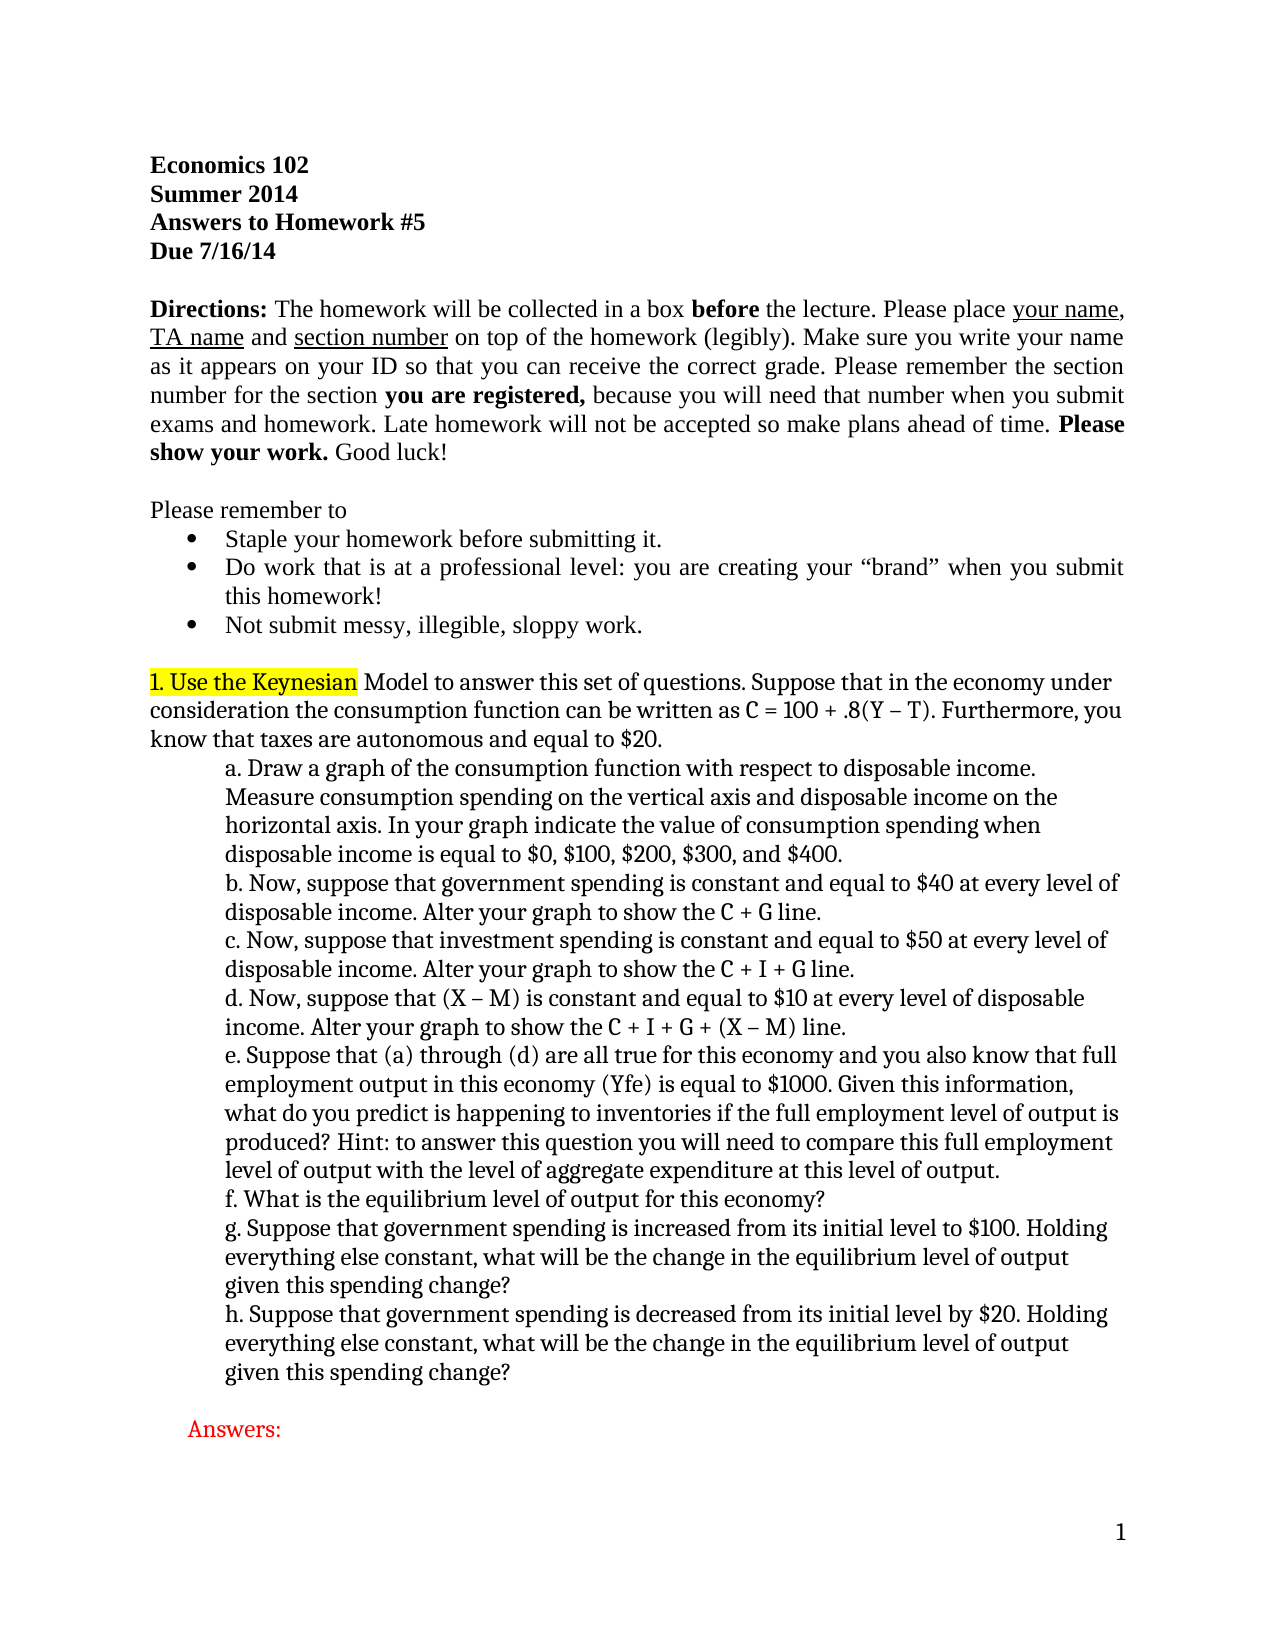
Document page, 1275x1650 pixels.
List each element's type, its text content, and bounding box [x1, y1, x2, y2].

list Answers: [187, 1415, 1125, 1444]
text g. Suppose that government spending is increased from its initial level to $100. Holding everything else constant, what will be the change in the equilibrium level of output given this spending change? [225, 1214, 1125, 1300]
text 1. Use the Keynesian Model to answer this set of questions. Suppose that in the economy under consideration the consumption function can be written as C = 100 + .8(Y – T). Furthermore, you know that taxes are autonomous and equal to $20. [150, 667, 1125, 754]
text Summer 2014 [150, 179, 1125, 207]
text b. Now, suppose that government spending is constant and equal to $40 at every level of disposable income. Alter your graph to show the C + G line. [225, 869, 1125, 926]
list Not submit messy, illegible, sloppy work. [187, 610, 1125, 639]
text Answers to Homework #5 [150, 207, 1125, 236]
text d. Now, suppose that (X – M) is constant and equal to $10 at every level of disposable income. Alter your graph to show the C + I + G + (X – M) line. [225, 984, 1125, 1041]
text e. Suppose that (a) through (d) are all true for this economy and you also know that full employment output in this economy (Yfe) is equal to $1000. Given this information, what do you predict is happening to inventories if the full employment level of output is produced? Hint: to answer this question you will need to compare this full employment level of output with the level of aggregate expenditure at this level of output. [225, 1041, 1125, 1185]
text c. Now, suppose that investment spending is constant and equal to $50 at every level of disposable income. Alter your graph to show the C + I + G line. [225, 926, 1125, 984]
text Due 7/16/14 [150, 236, 1125, 265]
list Do work that is at a professional level: you are creating your “brand” when you submit this homework! [187, 552, 1125, 610]
text Directions: The homework will be collected in a box before the lecture. Please place your name, TA name and section number on top of the homework (legibly). Make sure you write your name as it appears on your ID so that you can receive the correct grade. Please remember the section number for the section you are registered, because you will need that number when you submit exams and homework. Late homework will not be accepted so make plans ahead of time. Please show your work. Good luck! [150, 294, 1125, 466]
text Please remember to [150, 495, 1125, 524]
text f. What is the equilibrium level of output for this economy? [225, 1185, 1125, 1214]
list Staple your homework before submitting it. [187, 524, 1125, 552]
text h. Suppose that government spending is decreased from its initial level by $20. Holding everything else constant, what will be the change in the equilibrium level of output given this spending change? [225, 1300, 1125, 1386]
text Economics 102 [150, 150, 1125, 179]
text a. Draw a graph of the consumption function with respect to disposable income. Measure consumption spending on the vertical axis and disposable income on the horizontal axis. In your graph indicate the value of consumption spending when disposable income is equal to $0, $100, $200, $300, and $400. [225, 754, 1125, 869]
